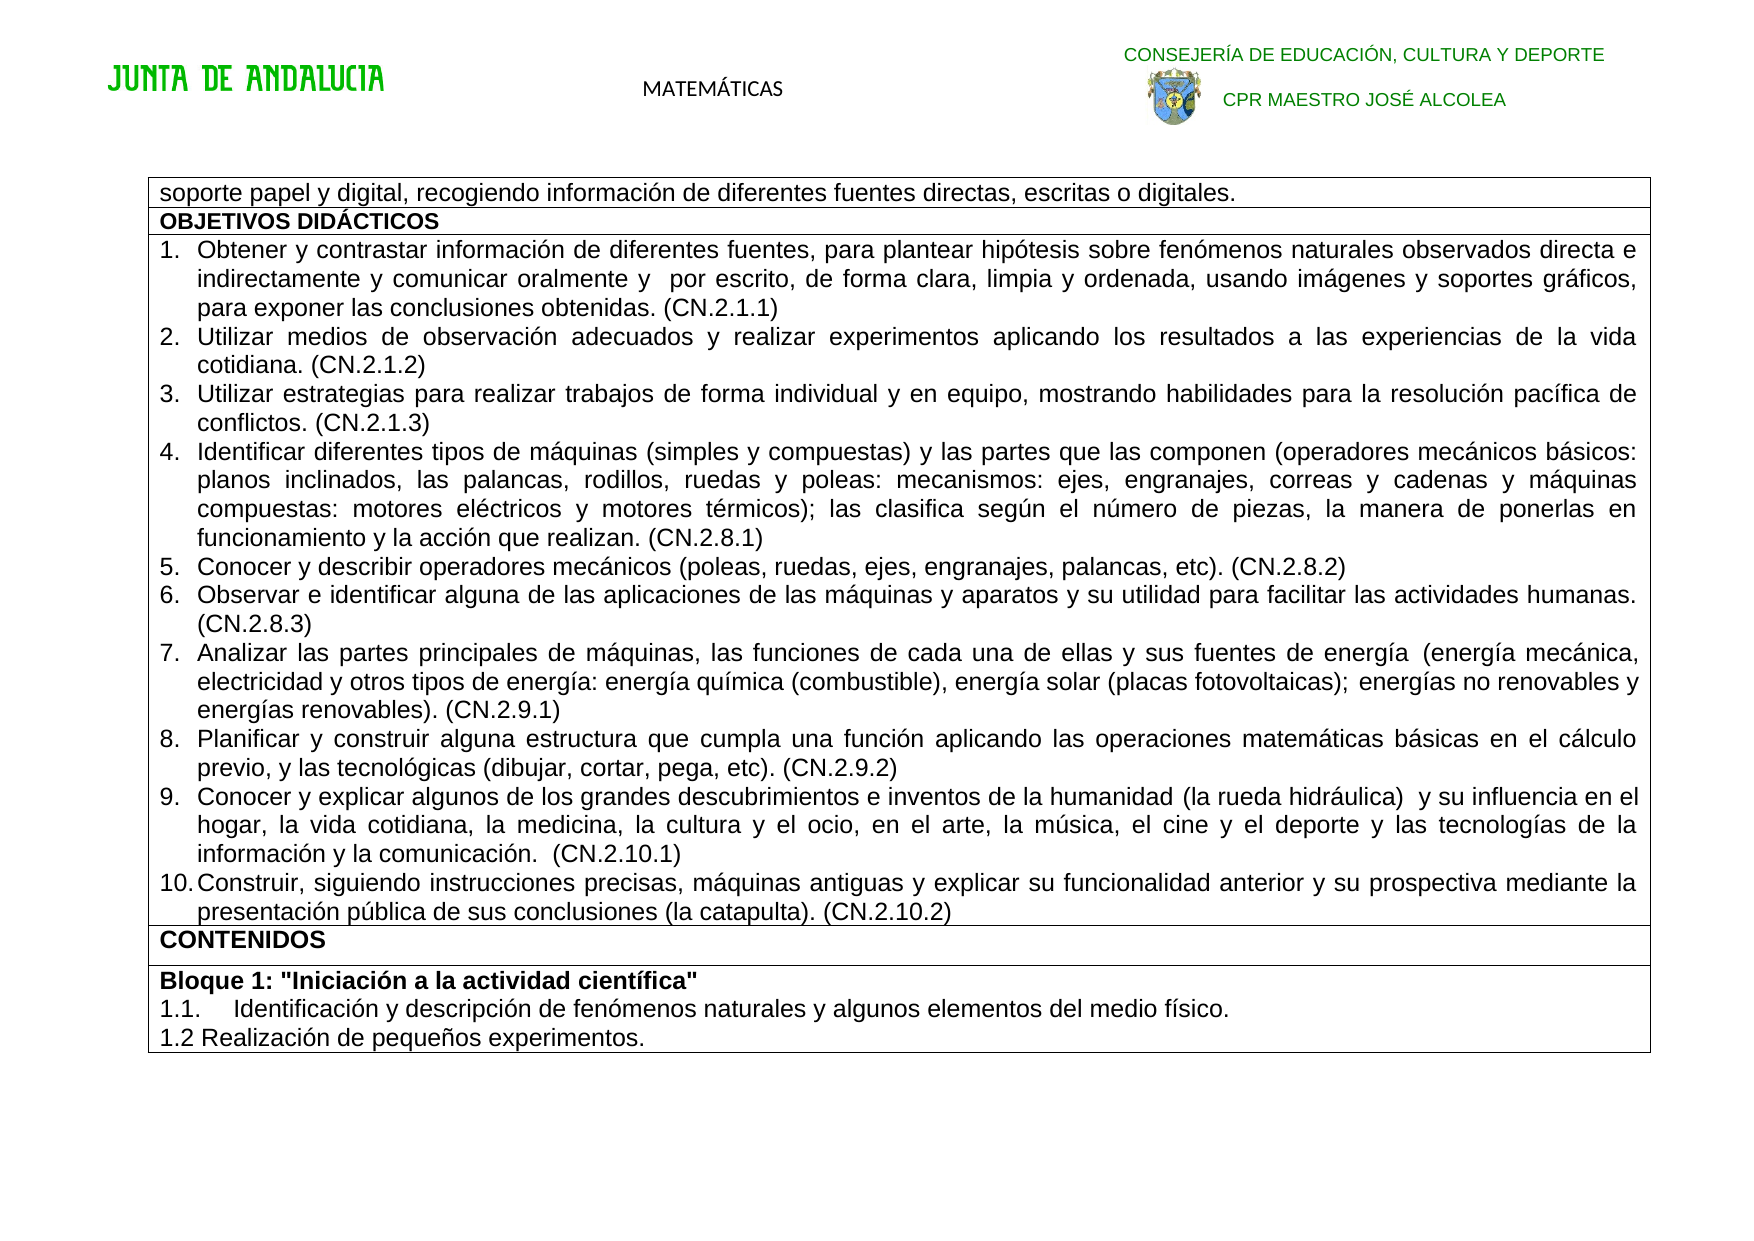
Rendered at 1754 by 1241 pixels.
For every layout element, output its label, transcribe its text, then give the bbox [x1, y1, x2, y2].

picture [1145, 65, 1202, 125]
table_cell Obtener y contrastar información de diferentes fuentes, para plantear hipótesis sobre fenómenos naturales observados directa e indirectamente y comunicar oralmente y por escrito, de forma clara, limpia y ordenada, usando imágenes y soportes gráficos, para exponer las conclusiones obtenidas. (CN.2.1.1) Utilizar medios de observación adecuados y realizar experimentos aplicando los resultados a las experiencias de la vida cotidiana. (CN.2.1.2) Utilizar estrategias para realizar trabajos de forma individual y en equipo, mostrando habilidades para la resolución pacífica de conflictos. (CN.2.1.3) Identificar diferentes tipos de máquinas (simples y compuestas) y las partes que las componen (operadores mecánicos básicos: planos inclinados, las palancas, rodillos, ruedas y poleas: mecanismos: ejes, engranajes, correas y cadenas y máquinas compuestas: motores eléctricos y motores térmicos); las clasifica según el número de piezas, la manera de ponerlas en funcionamiento y la acción que realizan. (CN.2.8.1) Conocer y describir operadores mecánicos (poleas, ruedas, ejes, engranajes, palancas, etc). (CN.2.8.2) Observar e identificar alguna de las aplicaciones de las máquinas y aparatos y su utilidad para facilitar las actividades humanas. (CN.2.8.3) Analizar las partes principales de máquinas, las funciones de cada una de ellas y sus fuentes de energía (energía mecánica, electricidad y otros tipos de energía: energía química (combustible), energía solar (placas fotovoltaicas); energías no renovables y energías renovables). (CN.2.9.1) Planificar y construir alguna estructura que cumpla una función aplicando las operaciones matemáticas básicas en el cálculo previo, y las tecnológicas (dibujar, cortar, pega, etc). (CN.2.9.2) Conocer y explicar algunos de los grandes descubrimientos e inventos de la humanidad (la rueda hidráulica) y su influencia en el hogar, la vida cotidiana, la medicina, la cultura y el ocio, en el arte, la música, el cine y el deporte y las tecnologías de la información y la comunicación. (CN.2.10.1) Construir, siguiendo instrucciones precisas, máquinas antiguas y explicar su funcionalidad anterior y su prospectiva mediante la presentación pública de sus conclusiones (la catapulta). (CN.2.10.2) [149, 235, 1650, 925]
picture [107, 65, 384, 91]
table_cell CONTENIDOS [149, 926, 1650, 964]
table_cell OBJETIVOS DIDÁCTICOS [149, 208, 1650, 234]
